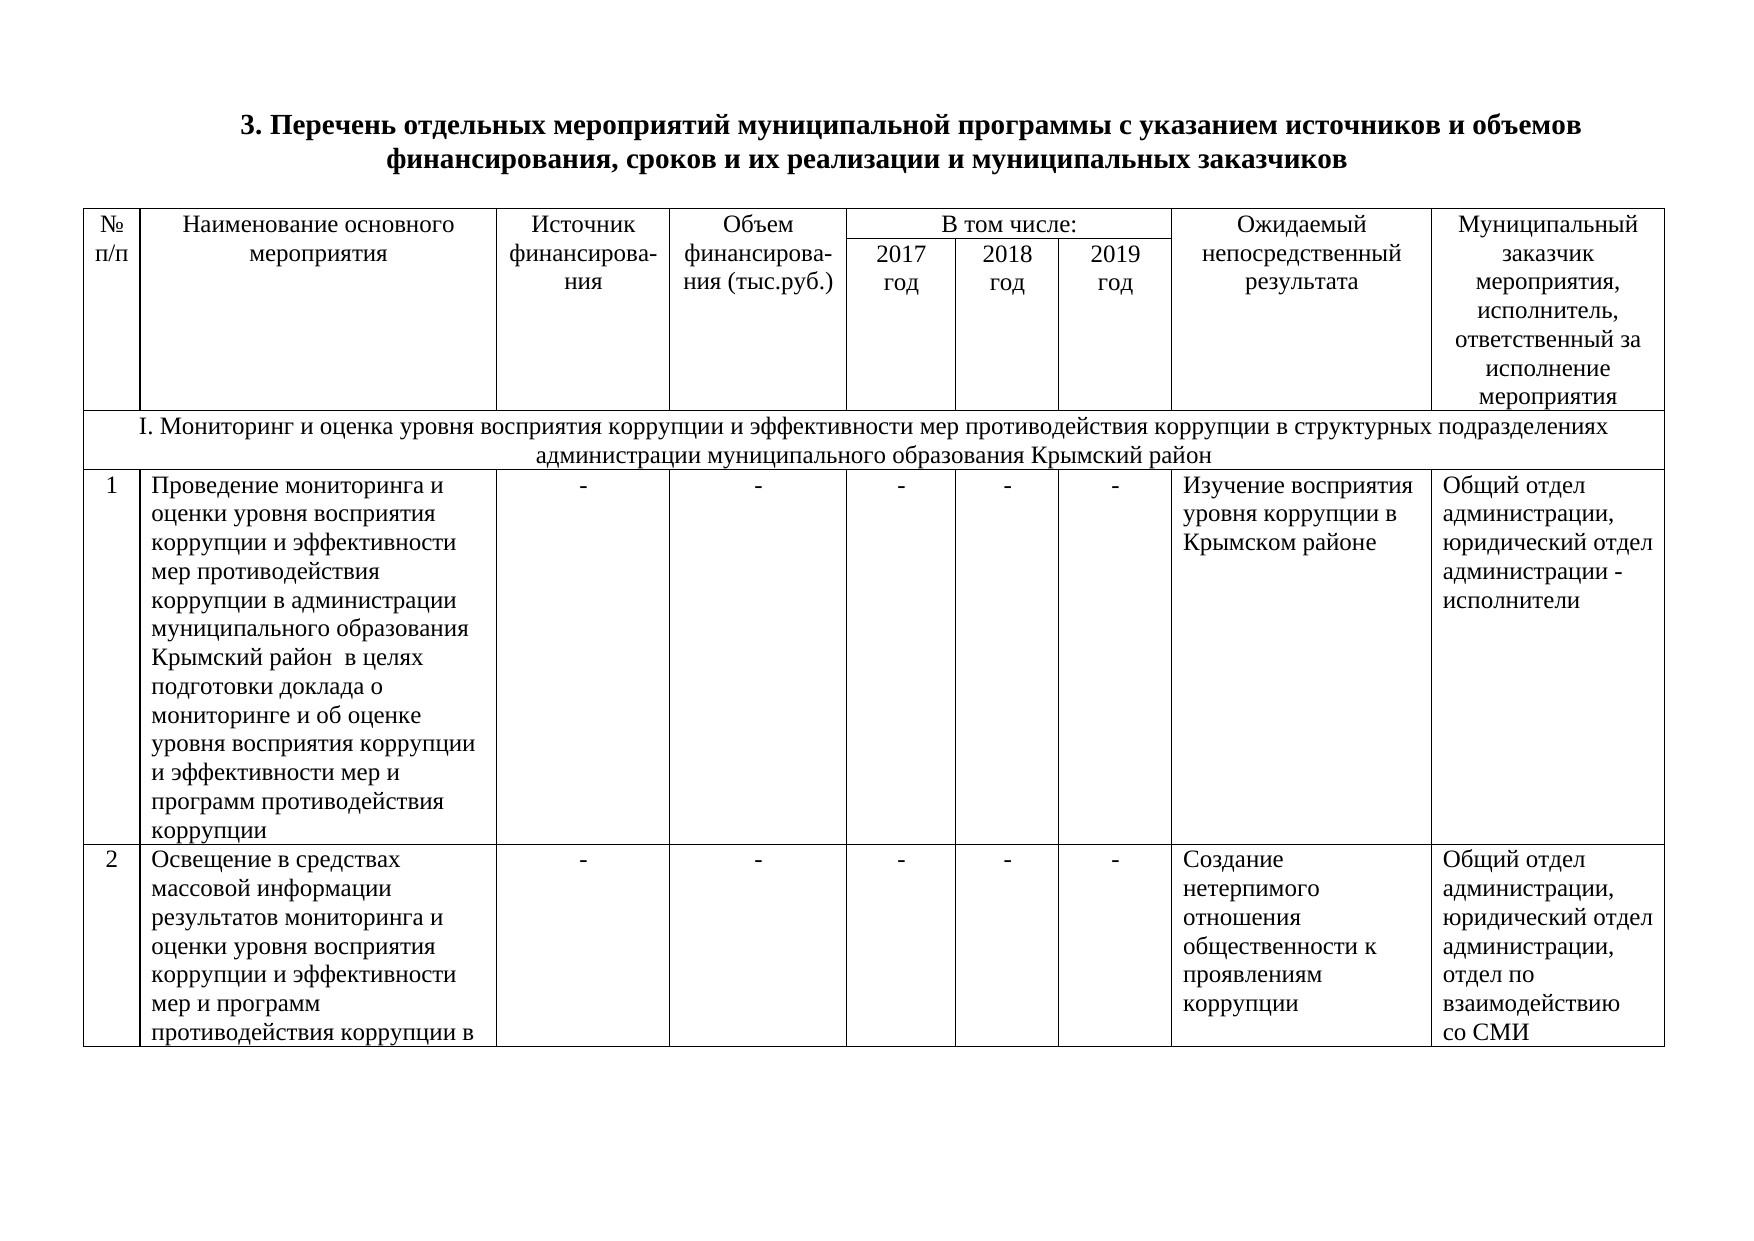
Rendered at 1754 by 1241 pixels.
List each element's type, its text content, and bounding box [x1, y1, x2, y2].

table_cell - [847, 845, 955, 1046]
list Перечень отдельных мероприятий муниципальной программы с указанием источников и объемов финансирования, сроков и их реализации и муниципальных заказчиков [68, 107, 1665, 174]
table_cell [141, 845, 496, 1046]
table_header Наименование основного мероприятия [141, 209, 496, 410]
table_cell - [1059, 845, 1171, 1046]
table_header № п/п [84, 209, 139, 410]
table_cell Изучение восприятия уровня коррупции в Крымском районе [1172, 470, 1431, 843]
table_cell - [497, 845, 669, 1046]
table_cell - [956, 845, 1058, 1046]
table_cell - [956, 470, 1058, 843]
table_header В том числе: [847, 209, 1171, 238]
table_cell I. Мониторинг и оценка уровня восприятия коррупции и эффективности мер противодействия коррупции в структурных подразделениях администрации муниципального образования Крымский район [84, 411, 1664, 469]
table_cell - [497, 470, 669, 843]
table_cell - [847, 470, 955, 843]
table_cell 2 [84, 845, 139, 1046]
table_cell 2018 год [956, 239, 1058, 410]
table_cell Проведение мониторинга и оценки уровня восприятия коррупции и эффективности мер противодействия коррупции в администрации муниципального образования Крымский район в целях подготовки доклада о мониторинге и об оценке уровня восприятия коррупции и эффективности мер и программ противодействия коррупции [141, 470, 496, 843]
table_cell 2019 год [1059, 239, 1171, 410]
table_header Ожидаемый непосредственный результата [1172, 209, 1431, 410]
table_cell 1 [84, 470, 139, 843]
table_cell Общий отдел администрации, юридический отдел администрации - исполнители [1432, 470, 1664, 843]
table_cell - [1059, 470, 1171, 843]
table_header Муниципальный заказчик мероприятия, исполнитель, ответственный за исполнение мероприятия [1432, 209, 1664, 410]
table_cell 2017 год [847, 239, 955, 410]
table_cell - [670, 470, 846, 843]
table_header Источник финансирова-ния [497, 209, 669, 410]
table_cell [1172, 845, 1431, 1046]
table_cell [1432, 845, 1664, 1046]
table_header Объем финансирова-ния (тыс.руб.) [670, 209, 846, 410]
table_cell - [670, 845, 846, 1046]
